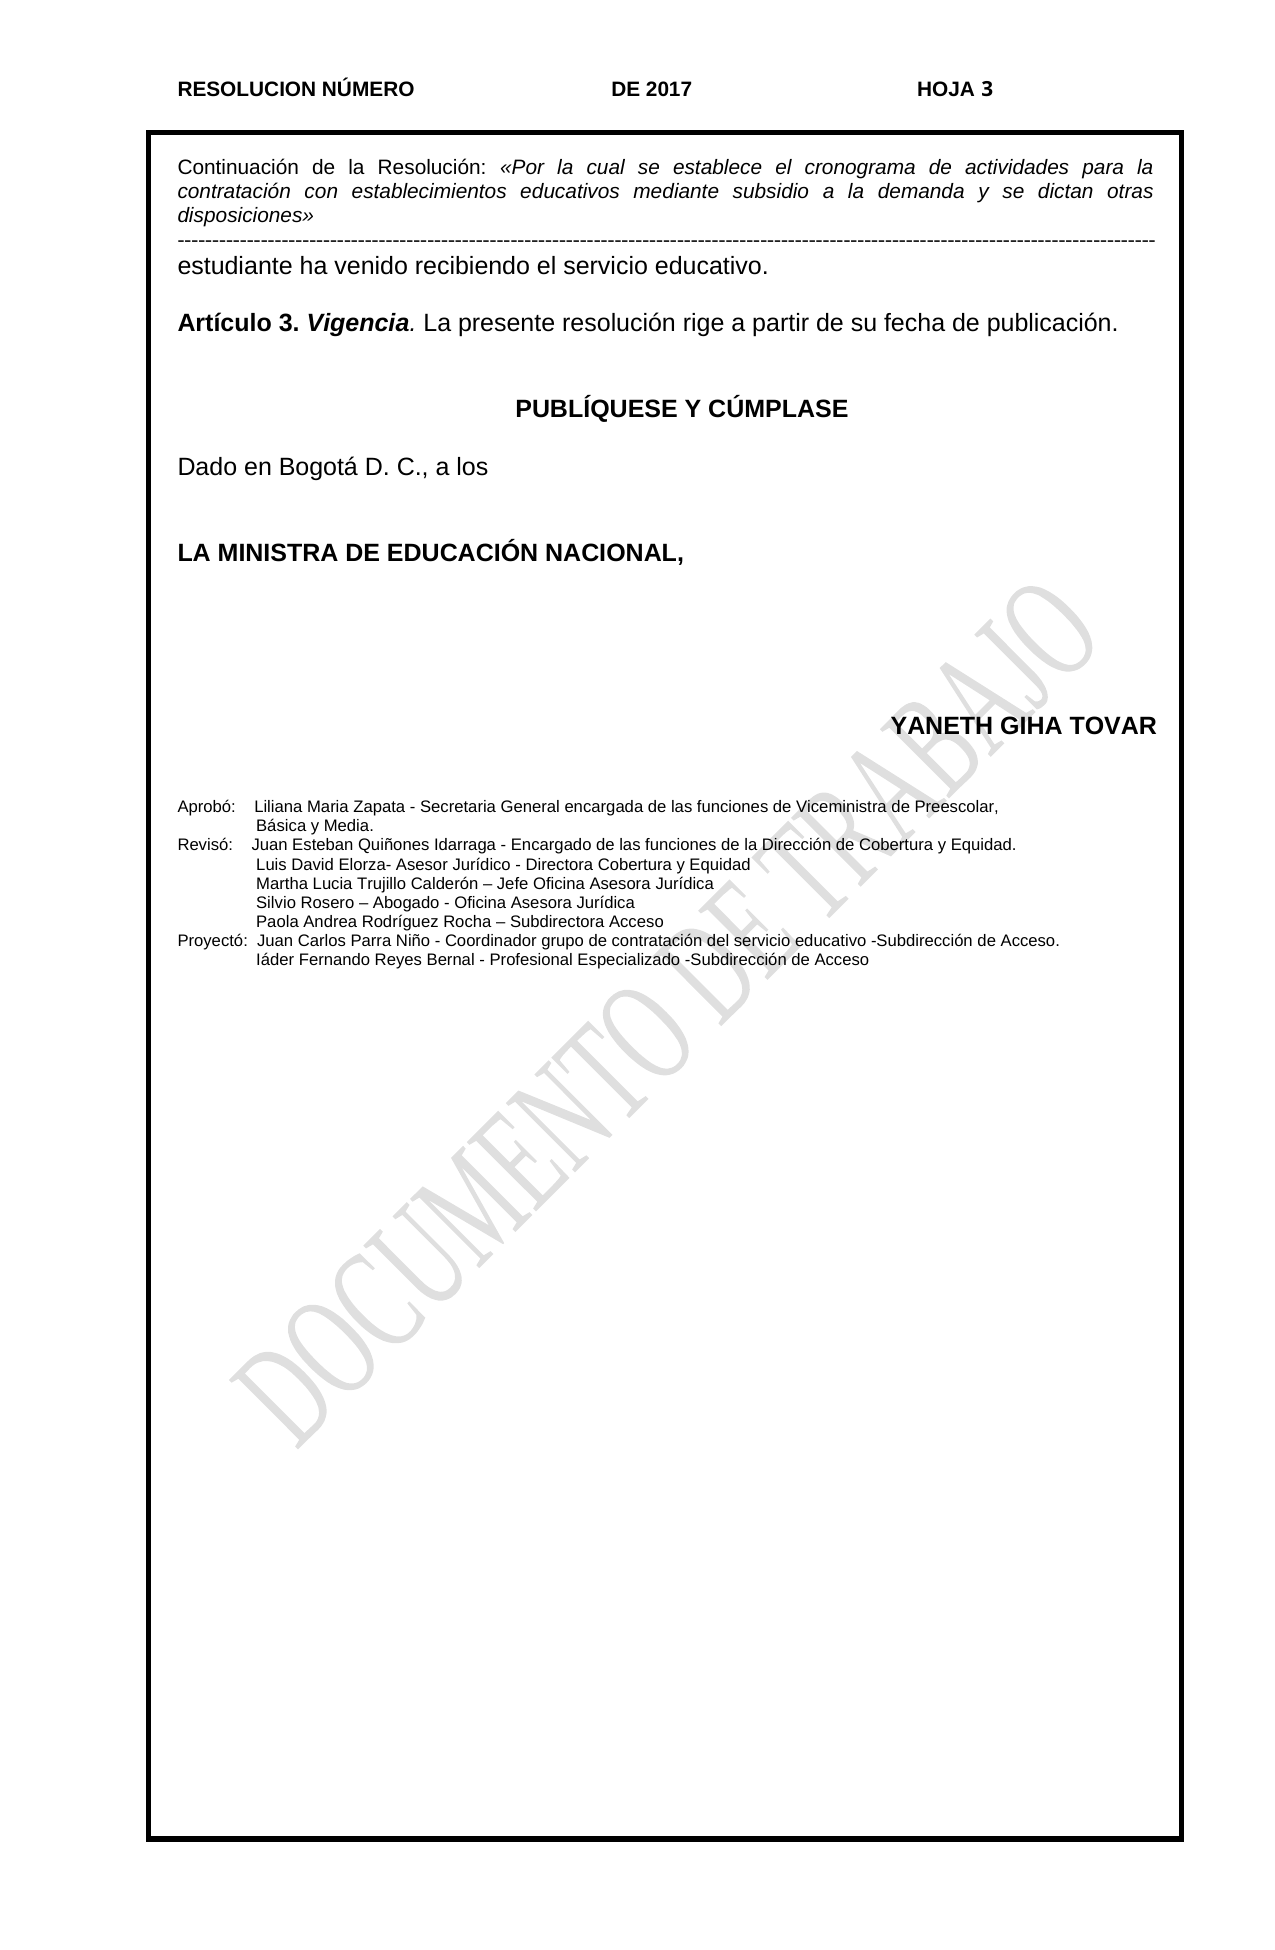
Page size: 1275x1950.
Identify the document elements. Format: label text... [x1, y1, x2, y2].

text PUBLÍQUESE Y CÚMPLASE [177, 394, 1157, 423]
text Silvio Rosero – Abogado - Oficina Asesora Jurídica [177, 893, 1157, 912]
text Proyectó: Juan Carlos Parra Niño - Coordinador grupo de contratación del servicio educativo -Subdirección de Acceso. [177, 931, 1157, 950]
text Paola Andrea Rodríguez Rocha – Subdirectora Acceso [177, 912, 1157, 931]
text YANETH GIHA TOVAR [162, 711, 1157, 739]
text Martha Lucia Trujillo Calderón – Jefe Oficina Asesora Jurídica [177, 873, 1157, 893]
text Luis David Elorza- Asesor Jurídico - Directora Cobertura y Equidad [177, 854, 1157, 873]
text Dado en Bogotá D. C., a los [177, 452, 1157, 481]
text Aprobó: Liliana Maria Zapata - Secretaria General encargada de las funciones de Viceministra de Preescolar, [177, 797, 1157, 816]
text Iáder Fernando Reyes Bernal - Profesional Especializado -Subdirección de Acceso [177, 950, 1157, 969]
text Artículo 3. Vigencia. La presente resolución rige a partir de su fecha de publicación. [177, 308, 1157, 337]
text LA MINISTRA DE EDUCACIÓN NACIONAL, [177, 538, 1187, 567]
text Revisó: Juan Esteban Quiñones Idarraga - Encargado de las funciones de la Dirección de Cobertura y Equidad. [177, 835, 1157, 854]
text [177, 251, 1157, 279]
text Básica y Media. [177, 816, 1157, 835]
